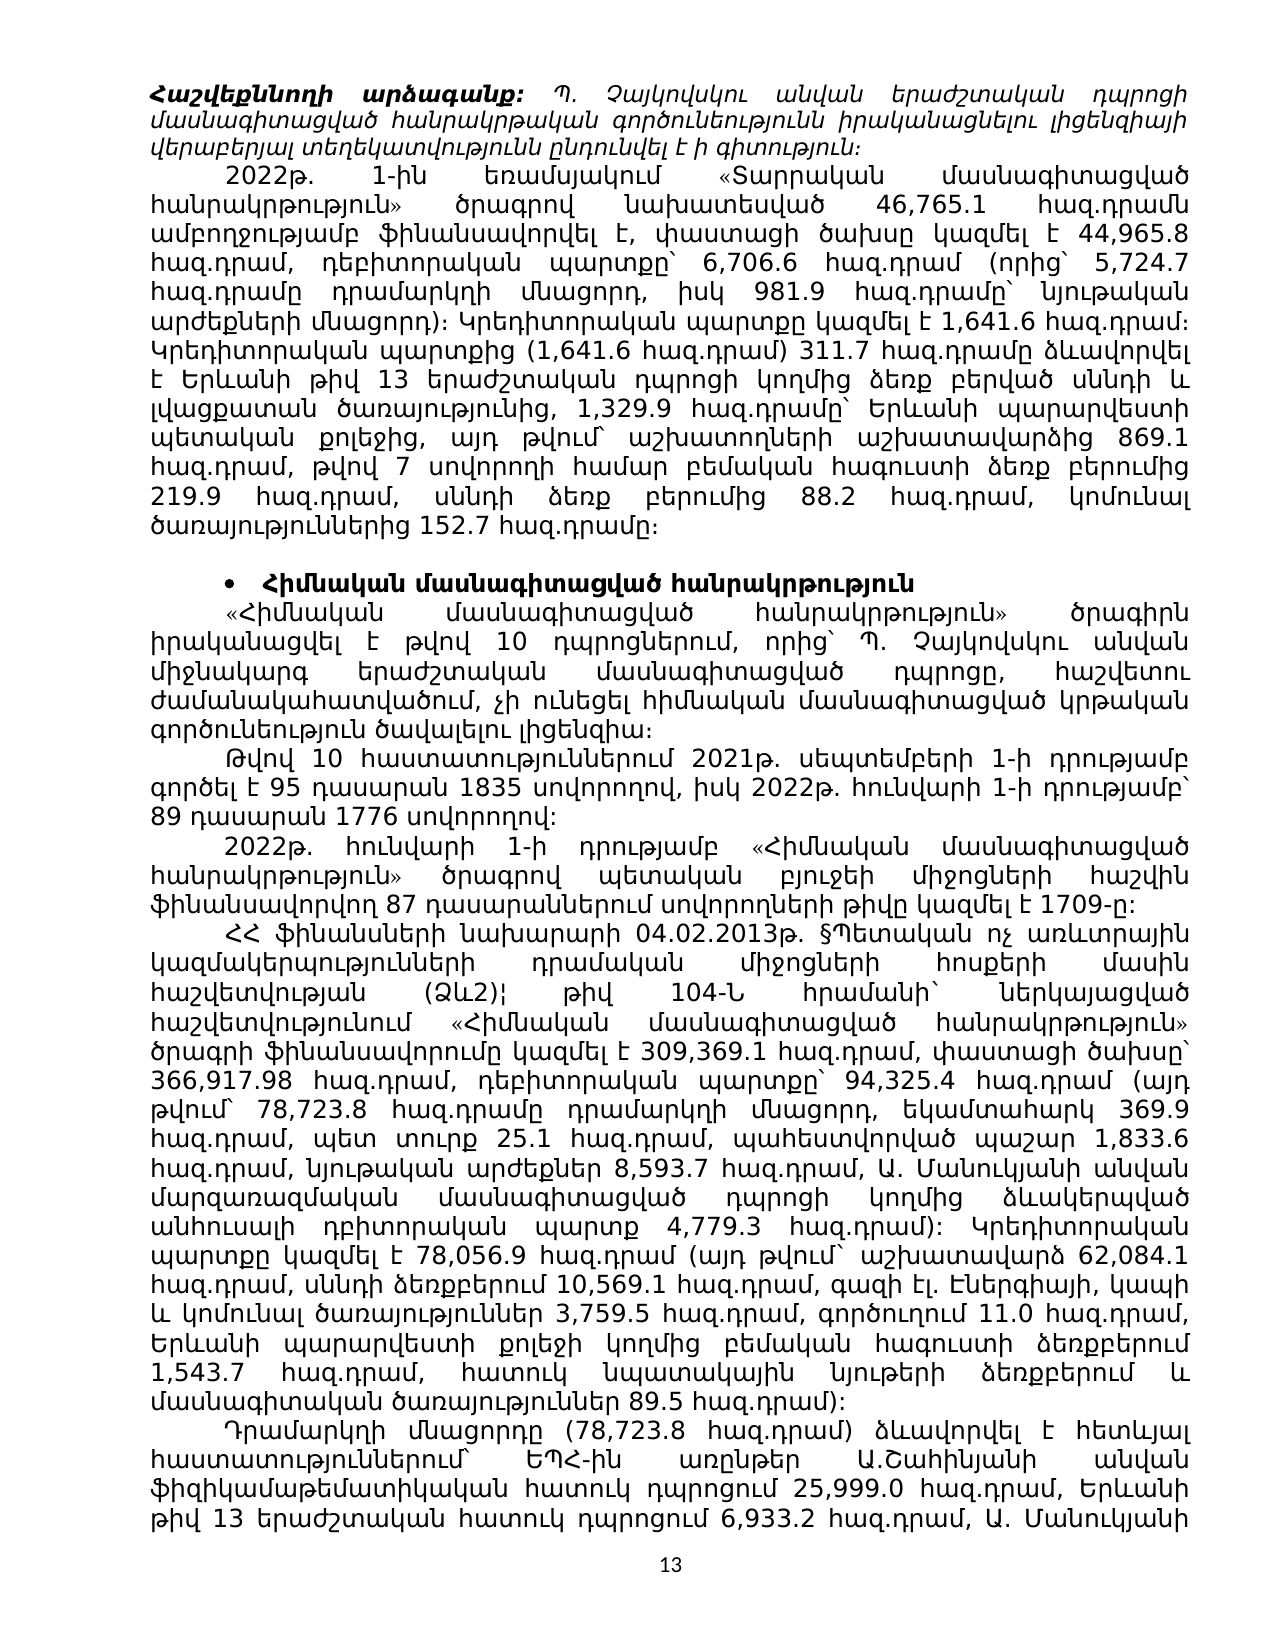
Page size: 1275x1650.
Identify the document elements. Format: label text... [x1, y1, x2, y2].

text Թվով 10 հաստատություններում 2021թ. սեպտեմբերի 1-ի դրությամբ գործել է 95 դասարան 1835 սովորողով, իսկ 2022թ. հունվարի 1-ի դրությամբ՝ 89 դասարան 1776 սովորողով: [150, 744, 1191, 832]
text Հաշվեքննողի արձագանք։ Պ. Չայկովսկու անվան երաժշտական դպրոցի մասնագիտացված հանրակրթական գործունեությունն իրականացնելու լիցենզիայի վերաբերյալ տեղեկատվությունն ընդունվել է ի գիտություն։ [150, 81, 1191, 161]
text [150, 1416, 1191, 1533]
list Հիմնական մասնագիտացված հանրակրթություն [225, 569, 1191, 598]
text ՀՀ ֆինանսների նախարարի 04.02.2013թ. §Պետական ոչ առևտրային կազմակերպությունների դրամական միջոցների հոսքերի մասին հաշվետվության (Ձև2)¦ թիվ 104-Ն հրամանի` ներկայացված հաշվետվությունում Հիմնական մասնագիտացված հանրակրթություն ծրագրի ֆինանսավորումը կազմել է 309,369.1 հազ.դրամ, փաստացի ծախսը՝ 366,917.98 հազ.դրամ, դեբիտորական պարտքը՝ 94,325.4 հազ.դրամ (այդ թվում՝ 78,723.8 հազ.դրամը դրամարկղի մնացորդ, եկամտահարկ 369.9 հազ.դրամ, պետ տուրք 25.1 հազ.դրամ, պահեստվորված պաշար 1,833.6 հազ.դրամ, նյութական արժեքներ 8,593.7 հազ.դրամ, Ա. Մանուկյանի անվան մարզառազմական մասնագիտացված դպրոցի կողմից ձևակերպված անհուսալի դբիտորական պարտք 4,779.3 հազ.դրամ): Կրեդիտորական պարտքը կազմել է 78,056.9 հազ.դրամ (այդ թվում` աշխատավարձ 62,084.1 հազ.դրամ, սննդի ձեռքբերում 10,569.1 հազ.դրամ, գազի էլ. Էներգիայի, կապի և կոմունալ ծառայություններ 3,759.5 հազ.դրամ, գործուղում 11.0 հազ.դրամ, Երևանի պարարվեստի քոլեջի կողմից բեմական հագուստի ձեռքբերում 1,543.7 հազ.դրամ, հատուկ նպատակային նյութերի ձեռքբերում և մասնագիտական ծառայություններ 89.5 հազ.դրամ): [150, 919, 1191, 1416]
text 2022թ. հունվարի 1-ի դրությամբ Հիմնական մասնագիտացված հանրակրթություն ծրագրով պետական բյուջեի միջոցների հաշվին ֆինանսավորվող 87 դասարաններում սովորողների թիվը կազմել է 1709-ը: [150, 832, 1191, 919]
text 2022թ. 1-ին եռամսյակում Տարրական մասնագիտացված հանրակրթություն ծրագրով նախատեսված 46,765.1 հազ.դրամն ամբողջությամբ ֆինանսավորվել է, փաստացի ծախսը կազմել է 44,965.8 հազ.դրամ, դեբիտորական պարտքը՝ 6,706.6 հազ.դրամ (որից՝ 5,724.7 հազ.դրամը դրամարկղի մնացորդ, իսկ 981.9 հազ.դրամը՝ նյութական արժեքների մնացորդ)։ Կրեդիտորական պարտքը կազմել է 1,641.6 հազ.դրամ։ Կրեդիտորական պարտքից (1,641.6 հազ.դրամ) 311.7 հազ.դրամը ձևավորվել է Երևանի թիվ 13 երաժշտական դպրոցի կողմից ձեռք բերված սննդի և լվացքատան ծառայությունից, 1,329.9 հազ.դրամը՝ Երևանի պարարվեստի պետական քոլեջից, այդ թվում՝ աշխատողների աշխատավարձից 869.1 հազ.դրամ, թվով 7 սովորողի համար բեմական հագուստի ձեռք բերումից 219.9 հազ.դրամ, սննդի ձեռք բերումից 88.2 հազ.դրամ, կոմունալ ծառայություններից 152.7 հազ.դրամը։ [150, 161, 1191, 540]
text Հիմնական մասնագիտացված հանրակրթություն ծրագիրն իրականացվել է թվով 10 դպրոցներում, որից՝ Պ. Չայկովսկու անվան միջնակարգ երաժշտական մասնագիտացված դպրոցը, հաշվետու ժամանակահատվածում, չի ունեցել հիմնական մասնագիտացված կրթական գործունեություն ծավալելու լիցենզիա։ [150, 598, 1191, 744]
